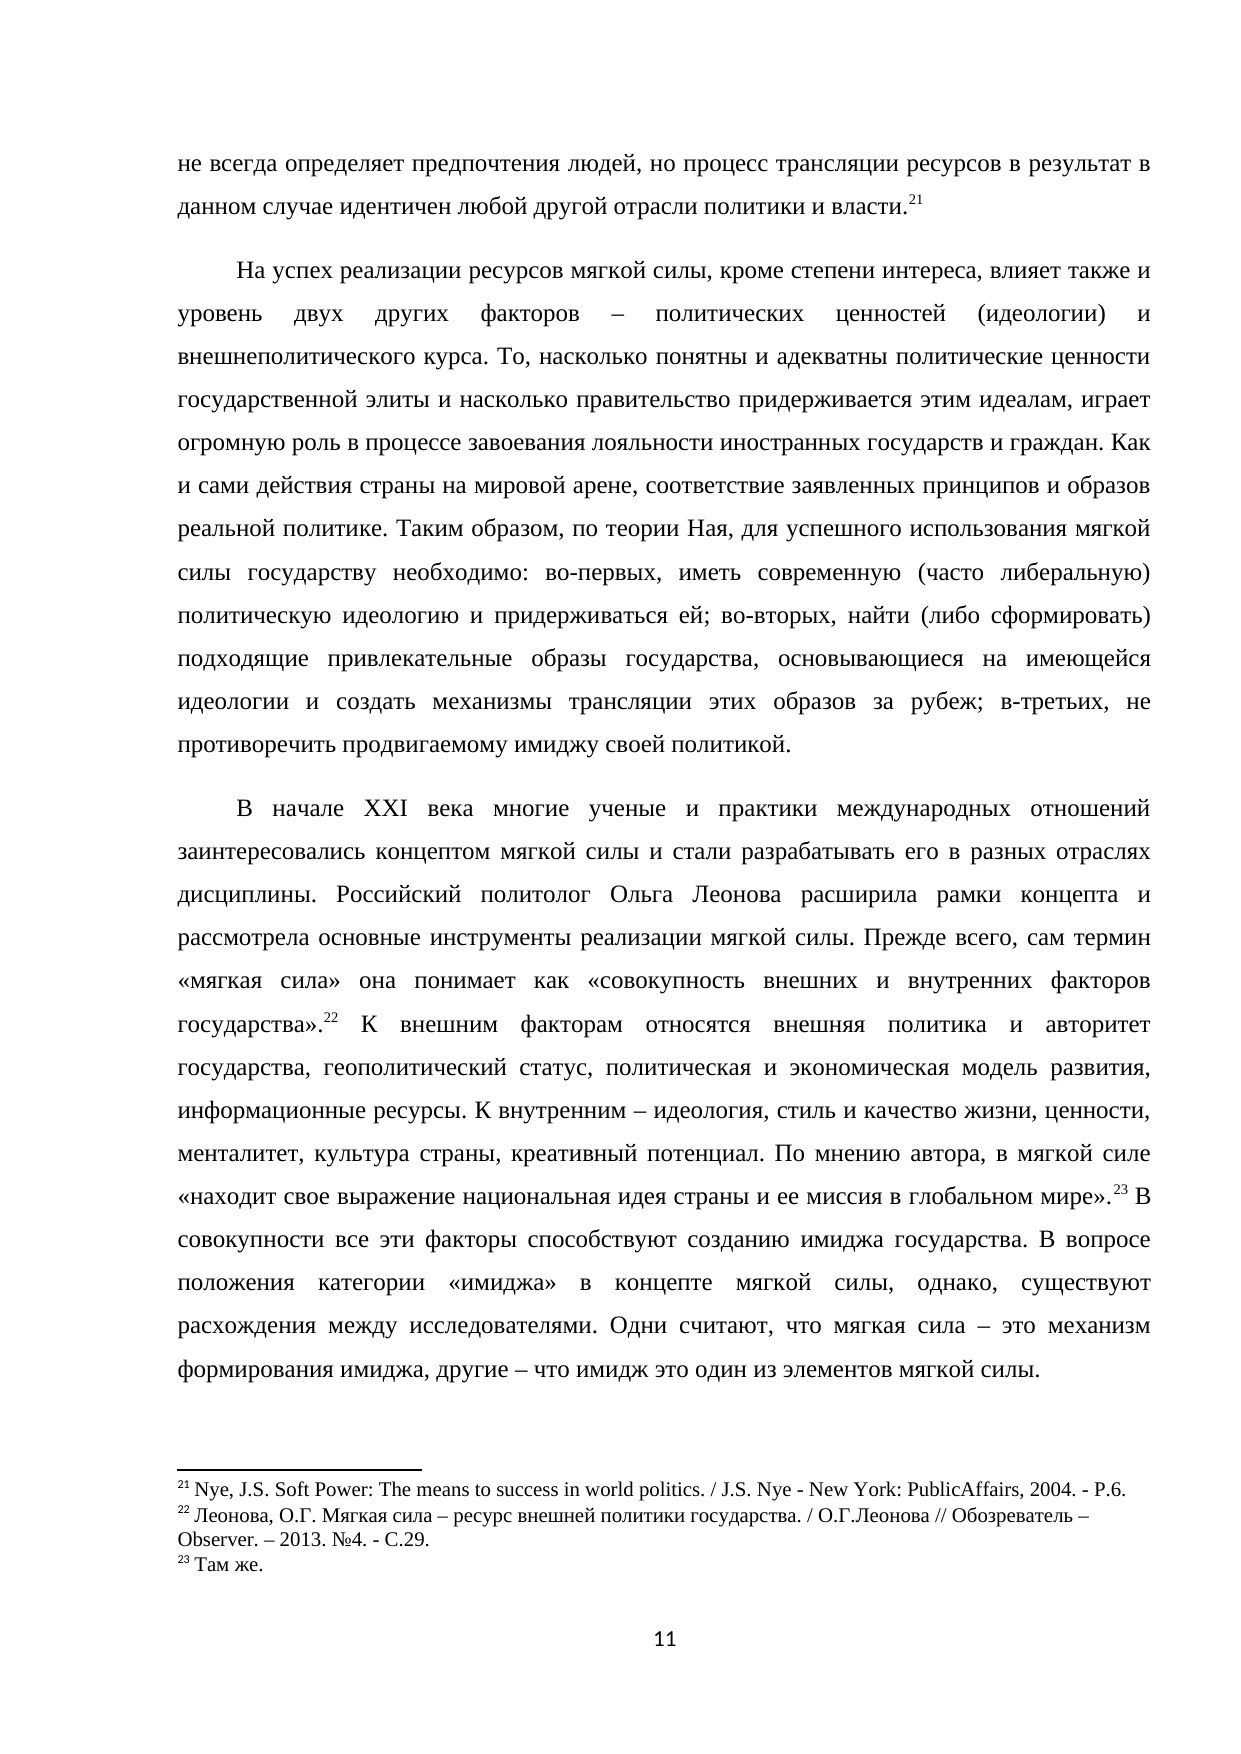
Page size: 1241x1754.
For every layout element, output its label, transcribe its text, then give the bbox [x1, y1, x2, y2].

text На успех реализации ресурсов мягкой силы, кроме степени интереса, влияет также и уровень двух других факторов – политических ценностей (идеологии) и внешнеполитического курса. То, насколько понятны и адекватны политические ценности государственной элиты и насколько правительство придерживается этим идеалам, играет огромную роль в процессе завоевания лояльности иностранных государств и граждан. Как и сами действия страны на мировой арене, соответствие заявленных принципов и образов реальной политике. Таким образом, по теории Ная, для успешного использования мягкой силы государству необходимо: во-первых, иметь современную (часто либеральную) политическую идеологию и придерживаться ей; во-вторых, найти (либо сформировать) подходящие привлекательные образы государства, основывающиеся на имеющейся идеологии и создать механизмы трансляции этих образов за рубеж; в-третьих, не противоречить продвигаемому имиджу своей политикой. [177, 255, 1152, 758]
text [177, 148, 1152, 219]
text В начале XXI века многие ученые и практики международных отношений заинтересовались концептом мягкой силы и стали разрабатывать его в разных отраслях дисциплины. Российский политолог Ольга Леонова расширила рамки концепта и рассмотрела основные инструменты реализации мягкой силы. Прежде всего, сам термин «мягкая сила» она понимает как «совокупность внешних и внутренних факторов государства». К внешним факторам относятся внешняя политика и авторитет государства, геополитический статус, политическая и экономическая модель развития, информационные ресурсы. К внутренним – идеология, стиль и качество жизни, ценности, менталитет, культура страны, креативный потенциал. По мнению автора, в мягкой силе «находит свое выражение национальная идея страны и ее миссия в глобальном мире». В совокупности все эти факторы способствуют созданию имиджа государства. В вопросе положения категории «имиджа» в концепте мягкой силы, однако, существуют расхождения между исследователями. Одни считают, что мягкая сила – это механизм формирования имиджа, другие – что имидж это один из элементов мягкой силы. [177, 793, 1152, 1382]
